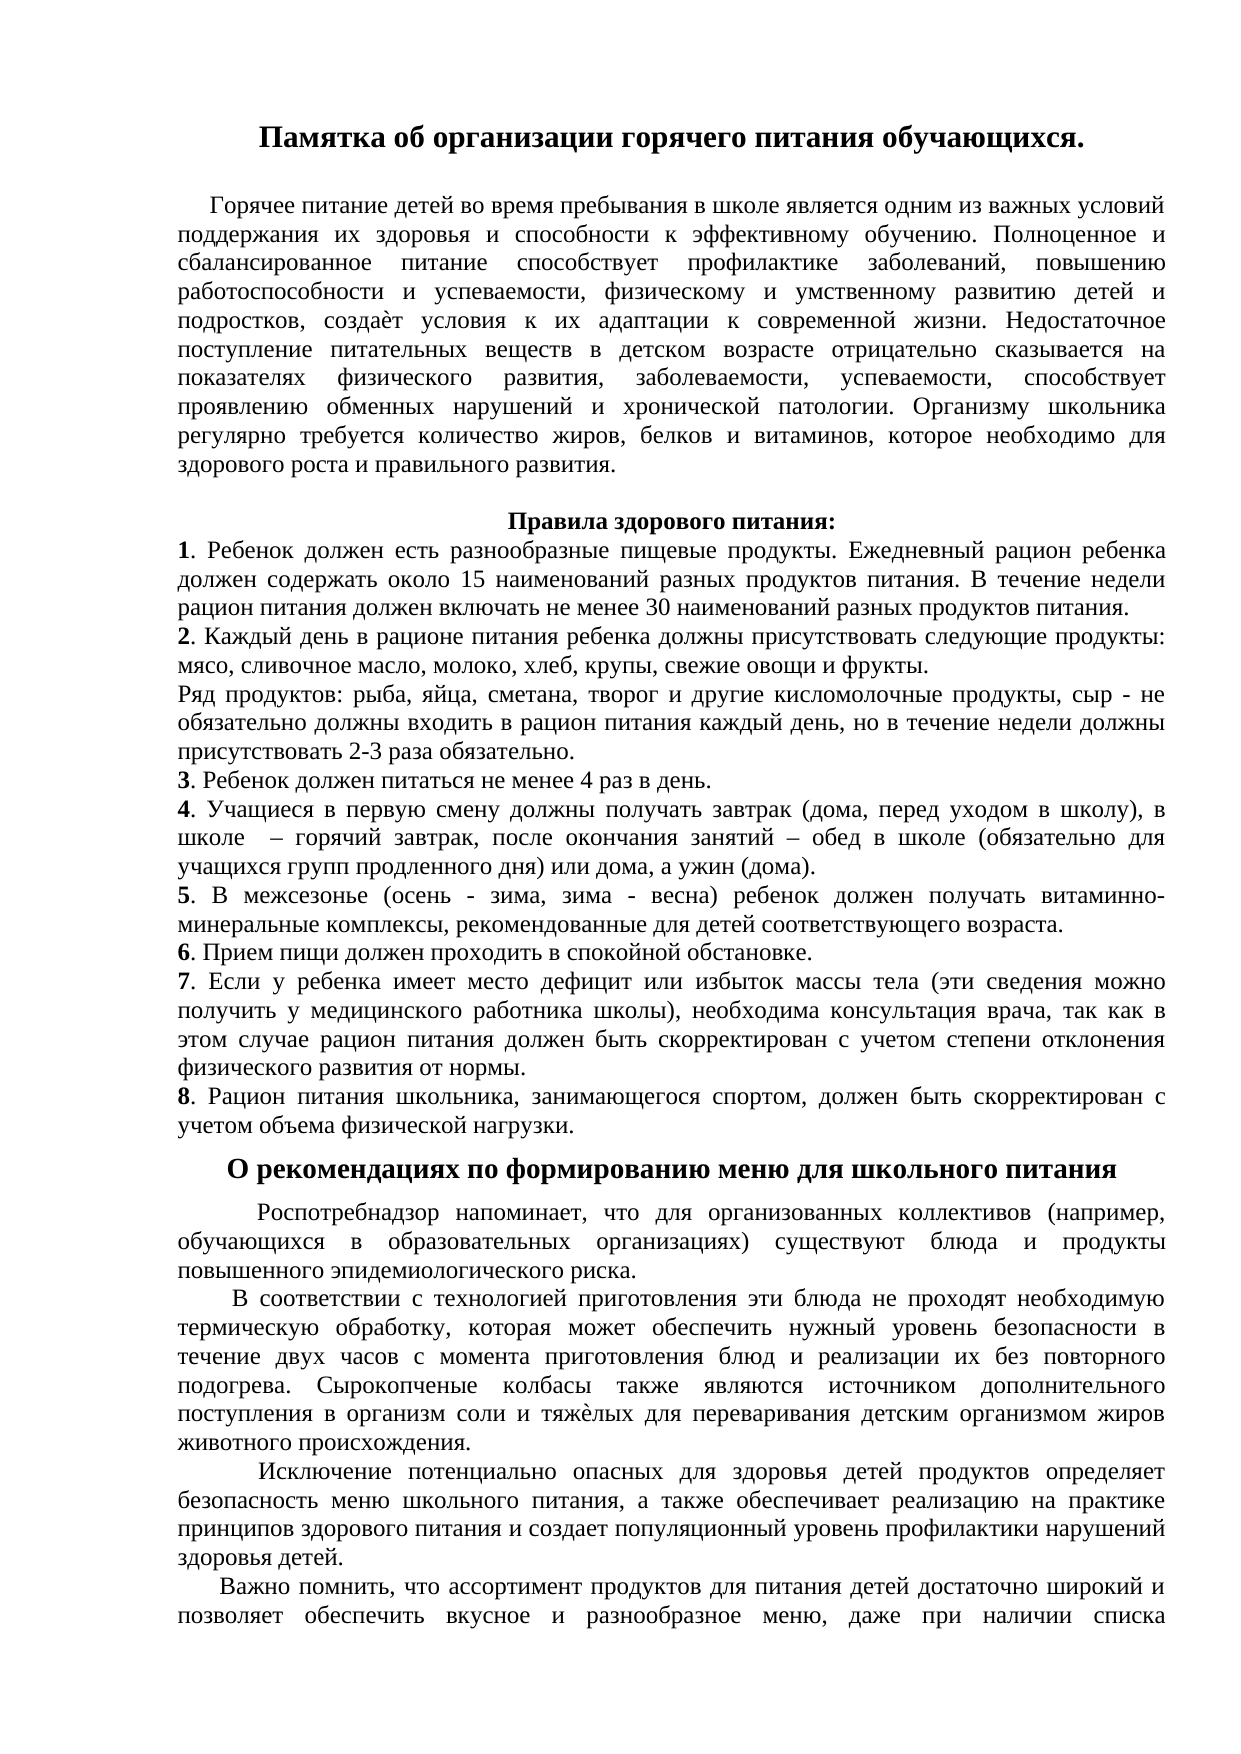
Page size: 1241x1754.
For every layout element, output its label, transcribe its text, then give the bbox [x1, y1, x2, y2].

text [177, 1571, 1167, 1628]
text В соответствии с технологией приготовления эти блюда не проходят необходимую термическую обработку, которая может обеспечить нужный уровень безопасности в течение двух часов с момента приготовления блюд и реализации их без повторного подогрева. Сырокопченые колбасы также являются источником дополнительного поступления в организм соли и тяжѐлых для переваривания детским организмом жиров животного происхождения. [177, 1283, 1167, 1456]
text Роспотребнадзор напоминает, что для организованных коллективов (например, обучающихся в образовательных организациях) существуют блюда и продукты повышенного эпидемиологического риска. [177, 1197, 1167, 1283]
text Памятка об организации горячего питания обучающихся. [177, 118, 1167, 154]
text 6. Прием пищи должен проходить в спокойной обстановке. [177, 937, 1167, 966]
text 8. Рацион питания школьника, занимающегося спортом, должен быть скорректирован с учетом объема физической нагрузки. [177, 1081, 1167, 1139]
text 4. Учащиеся в первую смену должны получать завтрак (дома, перед уходом в школу), в школе – горячий завтрак, после окончания занятий – обед в школе (обязательно для учащихся групп продленного дня) или дома, а ужин (дома). [177, 794, 1167, 880]
text Правила здорового питания: [177, 506, 1167, 535]
text Исключение потенциально опасных для здоровья детей продуктов определяет безопасность меню школьного питания, а также обеспечивает реализацию на практике принципов здорового питания и создает популяционный уровень профилактики нарушений здоровья детей. [177, 1456, 1167, 1571]
text 7. Если у ребенка имеет место дефицит или избыток массы тела (эти сведения можно получить у медицинского работника школы), необходима консультация врача, так как в этом случае рацион питания должен быть скорректирован с учетом степени отклонения физического развития от нормы. [177, 966, 1167, 1081]
text 1. Ребенок должен есть разнообразные пищевые продукты. Ежедневный рацион ребенка должен содержать около 15 наименований разных продуктов питания. В течение недели рацион питания должен включать не менее 30 наименований разных продуктов питания. [177, 535, 1167, 621]
text 5. В межсезонье (осень - зима, зима - весна) ребенок должен получать витаминно-минеральные комплексы, рекомендованные для детей соответствующего возраста. [177, 880, 1167, 937]
text Горячее питание детей во время пребывания в школе является одним из важных условий поддержания их здоровья и способности к эффективному обучению. Полноценное и сбалансированное питание способствует профилактике заболеваний, повышению работоспособности и успеваемости, физическому и умственному развитию детей и подростков, создаѐт условия к их адаптации к современной жизни. Недостаточное поступление питательных веществ в детском возрасте отрицательно сказывается на показателях физического развития, заболеваемости, успеваемости, способствует проявлению обменных нарушений и хронической патологии. Организму школьника регулярно требуется количество жиров, белков и витаминов, которое необходимо для здорового роста и правильного развития. [177, 190, 1167, 477]
text Ряд продуктов: рыба, яйца, сметана, творог и другие кисломолочные продукты, сыр - не обязательно должны входить в рацион питания каждый день, но в течение недели должны присутствовать 2-3 раза обязательно. [177, 679, 1167, 765]
text О рекомендациях по формированию меню для школьного питания [177, 1151, 1167, 1185]
text 2. Каждый день в рационе питания ребенка должны присутствовать следующие продукты: мясо, сливочное масло, молоко, хлеб, крупы, свежие овощи и фрукты. [177, 621, 1167, 679]
text 3. Ребенок должен питаться не менее 4 раз в день. [177, 765, 1167, 794]
